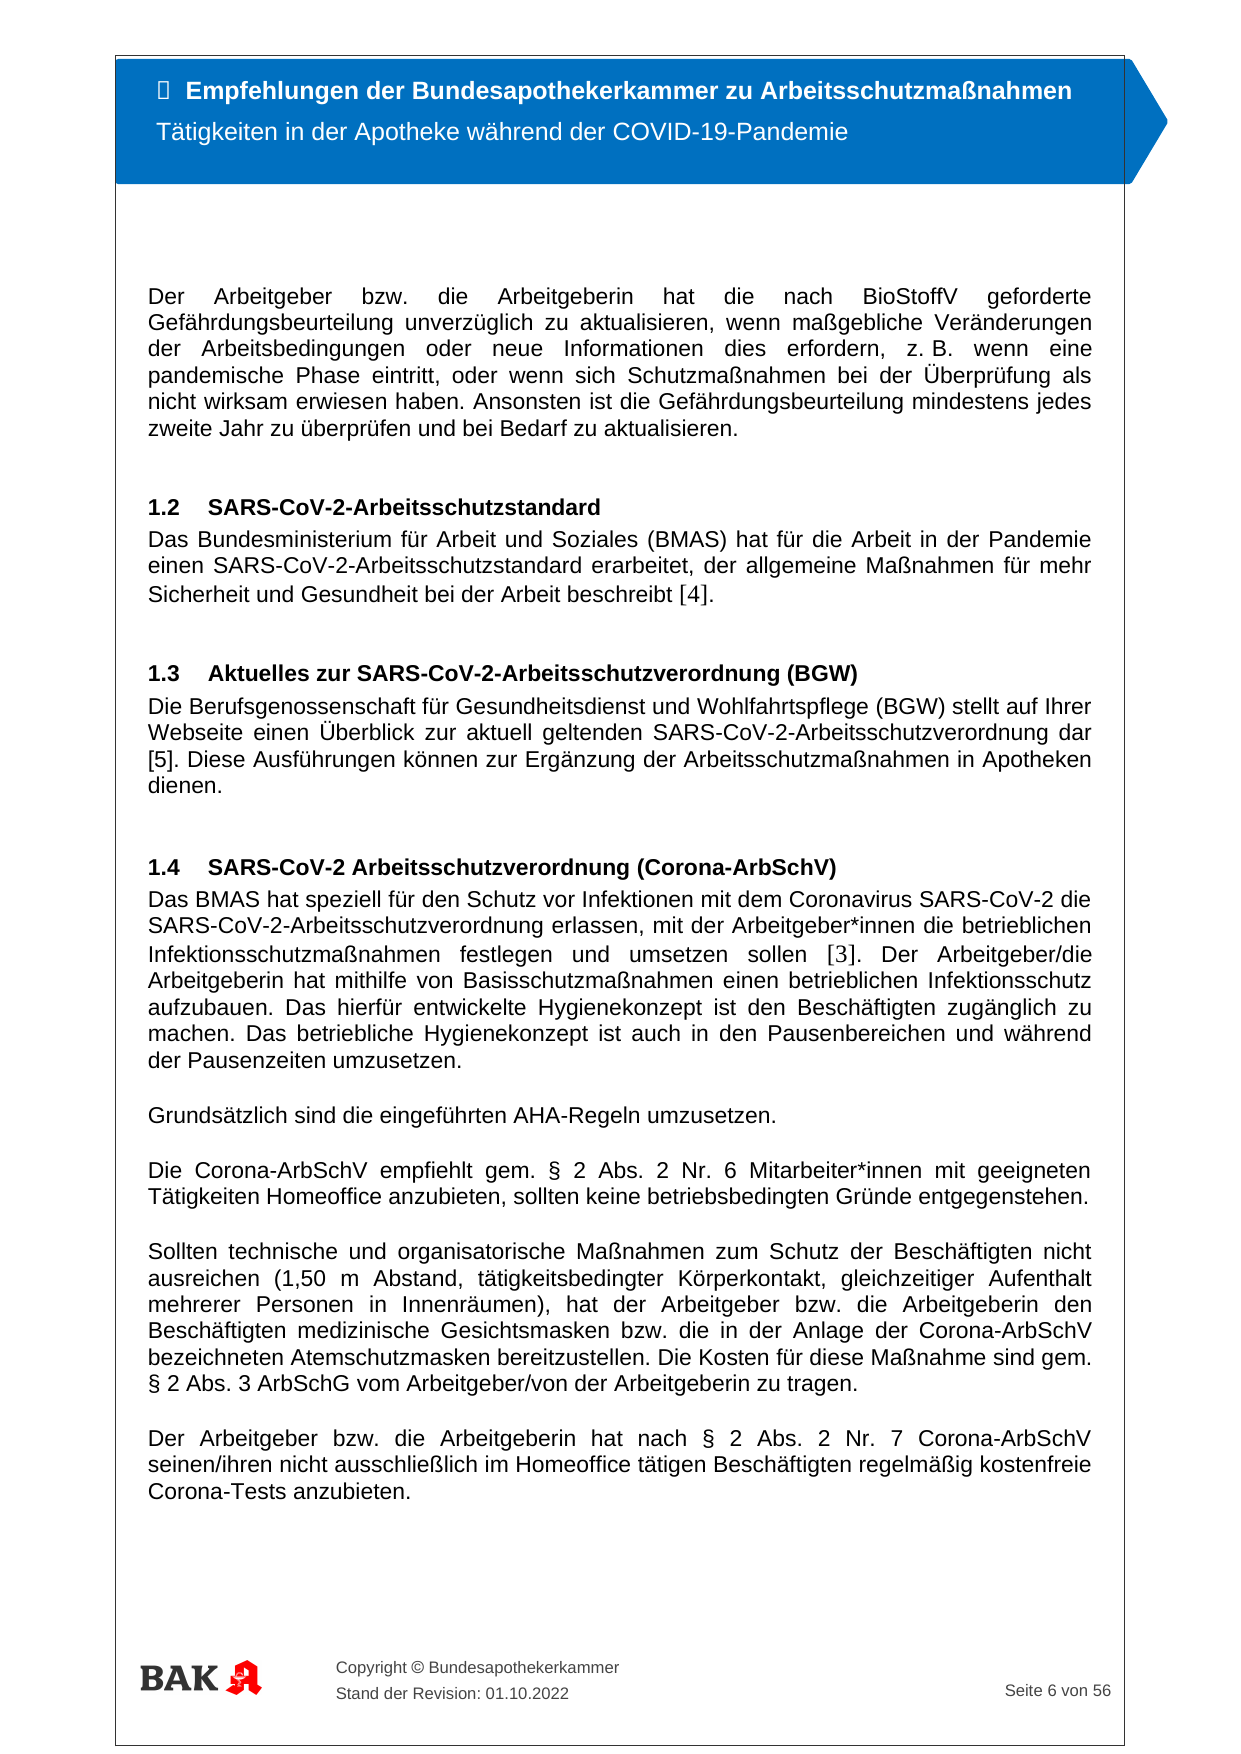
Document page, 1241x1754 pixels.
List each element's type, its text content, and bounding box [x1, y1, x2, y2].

text Der Arbeitgeber bzw. die Arbeitgeberin hat nach § 2 Abs. 2 Nr. 7 Corona-ArbSchV seinen/ihren nicht ausschließlich im Homeoffice tätigen Beschäftigten regelmäßig kostenfreie Corona-Tests anzubieten. [148, 1425, 1092, 1504]
text Grundsätzlich sind die eingeführten AHA-Regeln umzusetzen. [148, 1102, 1092, 1128]
subtitle SARS-CoV-2 Arbeitsschutzverordnung (Corona-ArbSchV) [148, 853, 1092, 880]
subtitle Aktuelles zur SARS-CoV-2-Arbeitsschutzverordnung (BGW) [148, 660, 1092, 687]
text Die Berufsgenossenschaft für Gesundheitsdienst und Wohlfahrtspflege (BGW) stellt auf Ihrer Webseite einen Überblick zur aktuell geltenden SARS-CoV-2-Arbeitsschutzverordnung dar [5]. Diese Ausführungen können zur Ergänzung der Arbeitsschutzmaßnahmen in Apotheken dienen. [148, 693, 1092, 798]
text Sollten technische und organisatorische Maßnahmen zum Schutz der Beschäftigten nicht ausreichen (1,50 m Abstand, tätigkeitsbedingter Körperkontakt, gleichzeitiger Aufenthalt mehrerer Personen in Innenräumen), hat der Arbeitgeber bzw. die Arbeitgeberin den Beschäftigten medizinische Gesichtsmasken bzw. die in der Anlage der Corona-ArbSchV bezeichneten Atemschutzmasken bereitzustellen. Die Kosten für diese Maßnahme sind gem. § 2 Abs. 3 ArbSchG vom Arbeitgeber/von der Arbeitgeberin zu tragen. [148, 1238, 1092, 1396]
text Die Corona-ArbSchV empfiehlt gem. § 2 Abs. 2 Nr. 6 Mitarbeiter*innen mit geeigneten Tätigkeiten Homeoffice anzubieten, sollten keine betriebsbedingten Gründe entgegenstehen. [148, 1157, 1092, 1209]
picture [140, 1660, 262, 1695]
text Das BMAS hat speziell für den Schutz vor Infektionen mit dem Coronavirus SARS-CoV-2 die SARS-CoV-2-Arbeitsschutzverordnung erlassen, mit der Arbeitgeber*innen die betrieblichen Infektionsschutzmaßnahmen festlegen und umsetzen sollen . Der Arbeitgeber/die Arbeitgeberin hat mithilfe von Basisschutzmaßnahmen einen betrieblichen Infektionsschutz aufzubauen. Das hierfür entwickelte Hygienekonzept ist den Beschäftigten zugänglich zu machen. Das betriebliche Hygienekonzept ist auch in den Pausenbereichen und während der Pausenzeiten umzusetzen. [148, 886, 1092, 1073]
subtitle SARS-CoV-2-Arbeitsschutzstandard [148, 493, 1092, 520]
text Der Arbeitgeber bzw. die Arbeitgeberin hat die nach BioStoffV geforderte Gefährdungsbeurteilung unverzüglich zu aktualisieren, wenn maßgebliche Veränderungen der Arbeitsbedingungen oder neue Informationen dies erfordern, z. B. wenn eine pandemische Phase eintritt, oder wenn sich Schutzmaßnahmen bei der Überprüfung als nicht wirksam erwiesen haben. Ansonsten ist die Gefährdungsbeurteilung mindestens jedes zweite Jahr zu überprüfen und bei Bedarf zu aktualisieren. [148, 283, 1092, 441]
text Das Bundesministerium für Arbeit und Soziales (BMAS) hat für die Arbeit in der Pandemie einen SARS-CoV-2-Arbeitsschutzstandard erarbeitet, der allgemeine Maßnahmen für mehr Sicherheit und Gesundheit bei der Arbeit beschreibt . [148, 526, 1092, 608]
